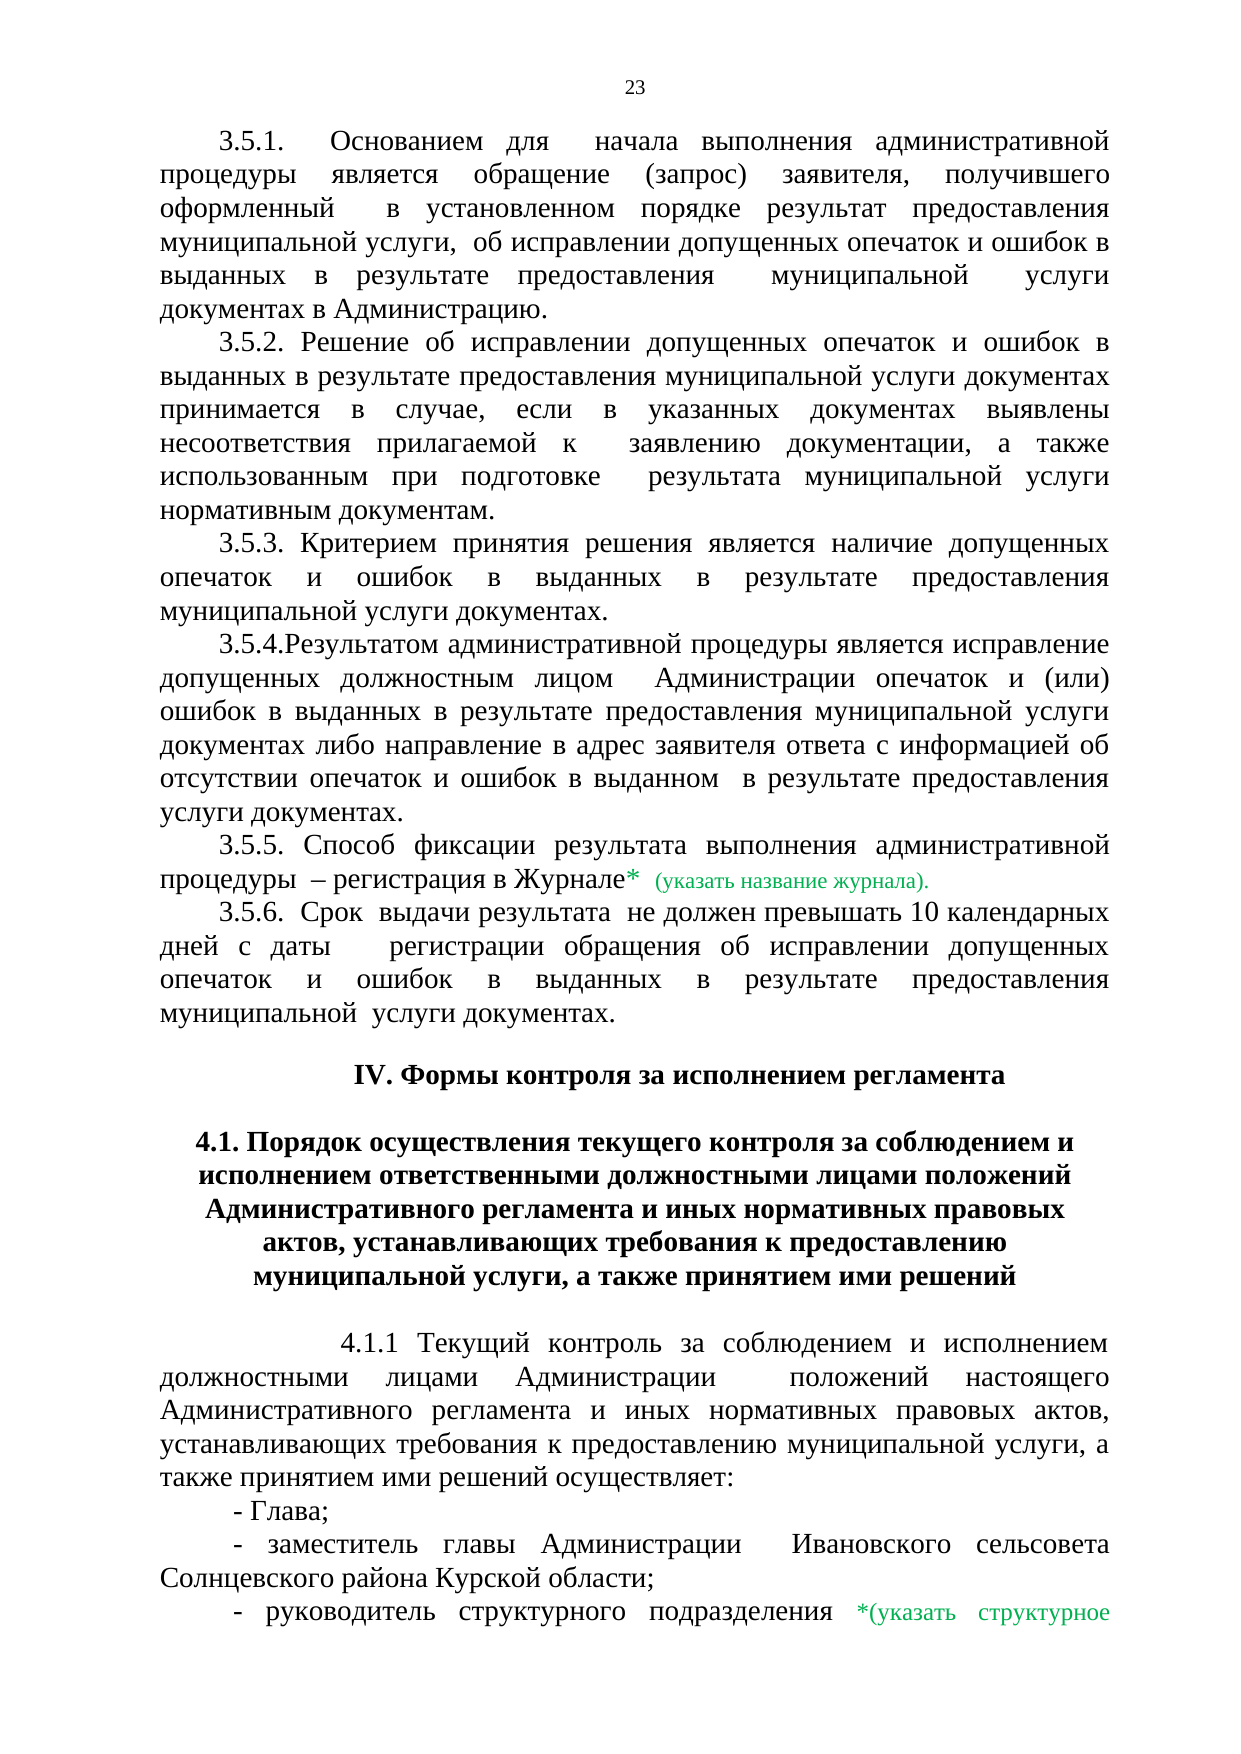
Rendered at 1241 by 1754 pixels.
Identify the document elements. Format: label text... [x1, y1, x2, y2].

text 3.5.3. Критерием принятия решения является наличие допущенных опечаток и ошибок в выданных в результате предоставления муниципальной услуги документах. [159, 526, 1110, 626]
text 3.5.4.Результатом административной процедуры является исправление допущенных должностным лицом Администрации опечаток и (или) ошибок в выданных в результате предоставления муниципальной услуги документах либо направление в адрес заявителя ответа с информацией об отсутствии опечаток и ошибок в выданном в результате предоставления услуги документах. [159, 626, 1110, 827]
text 3.5.5. Способ фиксации результата выполнения административной процедуры – регистрация в Журнале* (указать название журнала). [159, 827, 1110, 894]
text IV. Формы контроля за исполнением регламента [159, 1057, 1110, 1090]
text - Глава; [159, 1493, 1110, 1526]
text 3.5.6. Срок выдачи результата не должен превышать 10 календарных дней с даты регистрации обращения об исправлении допущенных опечаток и ошибок в выданных в результате предоставления муниципальной услуги документах. [159, 894, 1110, 1029]
text 4.1. Порядок осуществления текущего контроля за соблюдением и исполнением ответственными должностными лицами положений Административного регламента и иных нормативных правовых актов, устанавливающих требования к предоставлению муниципальной услуги, а также принятием ими решений [159, 1124, 1110, 1292]
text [159, 1593, 1110, 1627]
text 4.1.1 Текущий контроль за соблюдением и исполнением должностными лицами Администрации положений настоящего Административного регламента и иных нормативных правовых актов, устанавливающих требования к предоставлению муниципальной услуги, а также принятием ими решений осуществляет: [159, 1325, 1110, 1493]
text 3.5.2. Решение об исправлении допущенных опечаток и ошибок в выданных в результате предоставления муниципальной услуги документах принимается в случае, если в указанных документах выявлены несоответствия прилагаемой к заявлению документации, а также использованным при подготовке результата муниципальной услуги нормативным документам. [159, 324, 1110, 526]
text - заместитель главы Администрации Ивановского сельсовета Солнцевского района Курской области; [159, 1526, 1110, 1593]
text 3.5.1. Основанием для начала выполнения административной процедуры является обращение (запрос) заявителя, получившего оформленный в установленном порядке результат предоставления муниципальной услуги, об исправлении допущенных опечаток и ошибок в выданных в результате предоставления муниципальной услуги документах в Администрацию. [159, 123, 1110, 324]
